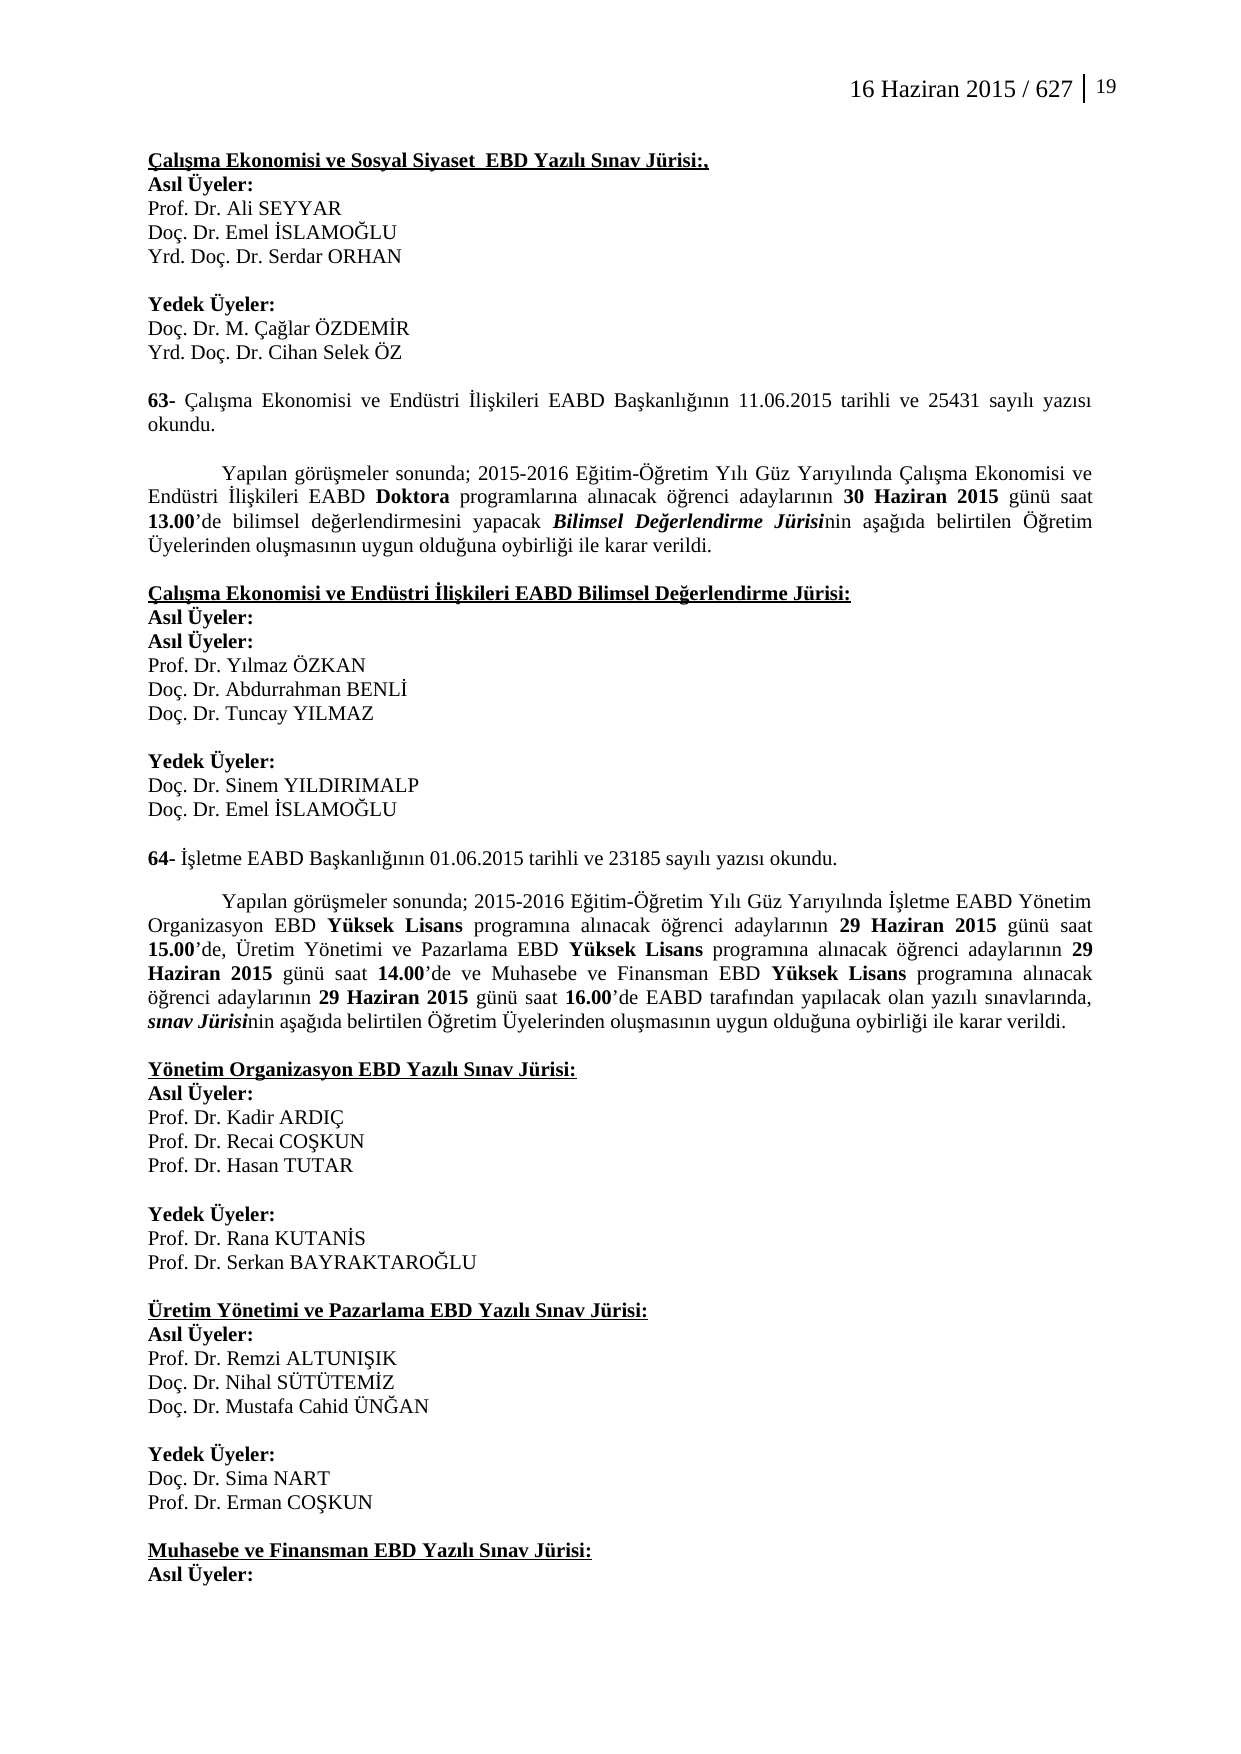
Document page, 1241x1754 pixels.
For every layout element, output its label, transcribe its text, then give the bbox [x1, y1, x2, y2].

text Yedek Üyeler: [148, 749, 1093, 773]
text Yrd. Doç. Dr. Cihan Selek ÖZ [148, 340, 1093, 364]
text Prof. Dr. Erman COŞKUN [148, 1490, 1093, 1514]
text Doç. Dr. Mustafa Cahid ÜNĞAN [148, 1394, 1093, 1418]
text Doç. Dr. Sima NART [148, 1466, 1093, 1490]
text Prof. Dr. Recai COŞKUN [148, 1129, 1093, 1153]
text Doç. Dr. Abdurrahman BENLİ [148, 677, 1093, 701]
text Çalışma Ekonomisi ve Sosyal Siyaset EBD Yazılı Sınav Jürisi:, [148, 148, 1093, 172]
text 64- İşletme EABD Başkanlığının 01.06.2015 tarihli ve 23185 sayılı yazısı okundu. [148, 845, 1093, 869]
text Çalışma Ekonomisi ve Endüstri İlişkileri EABD Bilimsel Değerlendirme Jürisi: [148, 581, 1093, 605]
text Asıl Üyeler: [148, 1322, 1093, 1346]
text Asıl Üyeler: [148, 605, 1093, 629]
text Doç. Dr. Emel İSLAMOĞLU [148, 797, 1093, 821]
text Prof. Dr. Rana KUTANİS [148, 1226, 1093, 1249]
text Asıl Üyeler: [148, 629, 1093, 653]
text Prof. Dr. Remzi ALTUNIŞIK [148, 1346, 1093, 1370]
text Doç. Dr. Tuncay YILMAZ [148, 701, 1093, 725]
text Prof. Dr. Ali SEYYAR [148, 196, 1093, 220]
text Asıl Üyeler: [148, 172, 1093, 196]
text Üretim Yönetimi ve Pazarlama EBD Yazılı Sınav Jürisi: [148, 1298, 1093, 1322]
text Yedek Üyeler: [148, 292, 1093, 316]
text Yapılan görüşmeler sonunda; 2015-2016 Eğitim-Öğretim Yılı Güz Yarıyılında İşletme EABD Yönetim Organizasyon EBD Yüksek Lisans programına alınacak öğrenci adaylarının 29 Haziran 2015 günü saat 15.00’de, Üretim Yönetimi ve Pazarlama EBD Yüksek Lisans programına alınacak öğrenci adaylarının 29 Haziran 2015 günü saat 14.00’de ve Muhasebe ve Finansman EBD Yüksek Lisans programına alınacak öğrenci adaylarının 29 Haziran 2015 günü saat 16.00’de EABD tarafından yapılacak olan yazılı sınavlarında, sınav Jürisinin aşağıda belirtilen Öğretim Üyelerinden oluşmasının uygun olduğuna oybirliği ile karar verildi. [148, 889, 1093, 1033]
text Doç. Dr. M. Çağlar ÖZDEMİR [148, 316, 1093, 340]
text Doç. Dr. Sinem YILDIRIMALP [148, 773, 1093, 797]
text Doç. Dr. Emel İSLAMOĞLU [148, 220, 1093, 244]
text 63- Çalışma Ekonomisi ve Endüstri İlişkileri EABD Başkanlığının 11.06.2015 tarihli ve 25431 sayılı yazısı okundu. [148, 388, 1093, 436]
text Prof. Dr. Yılmaz ÖZKAN [148, 653, 1093, 677]
text Muhasebe ve Finansman EBD Yazılı Sınav Jürisi: [148, 1538, 1093, 1562]
text Yedek Üyeler: [148, 1442, 1093, 1466]
text Prof. Dr. Serkan BAYRAKTAROĞLU [148, 1249, 1093, 1274]
text Prof. Dr. Kadir ARDIÇ [148, 1105, 1093, 1129]
text Asıl Üyeler: [148, 1562, 1093, 1586]
text Yrd. Doç. Dr. Serdar ORHAN [148, 244, 1093, 268]
text Yapılan görüşmeler sonunda; 2015-2016 Eğitim-Öğretim Yılı Güz Yarıyılında Çalışma Ekonomisi ve Endüstri İlişkileri EABD Doktora programlarına alınacak öğrenci adaylarının 30 Haziran 2015 günü saat 13.00’de bilimsel değerlendirmesini yapacak Bilimsel Değerlendirme Jürisinin aşağıda belirtilen Öğretim Üyelerinden oluşmasının uygun olduğuna oybirliği ile karar verildi. [148, 460, 1093, 557]
text Yönetim Organizasyon EBD Yazılı Sınav Jürisi: [148, 1057, 1093, 1081]
text Asıl Üyeler: [148, 1081, 1093, 1105]
text Doç. Dr. Nihal SÜTÜTEMİZ [148, 1370, 1093, 1394]
text Yedek Üyeler: [148, 1201, 1093, 1226]
text Prof. Dr. Hasan TUTAR [148, 1153, 1093, 1177]
